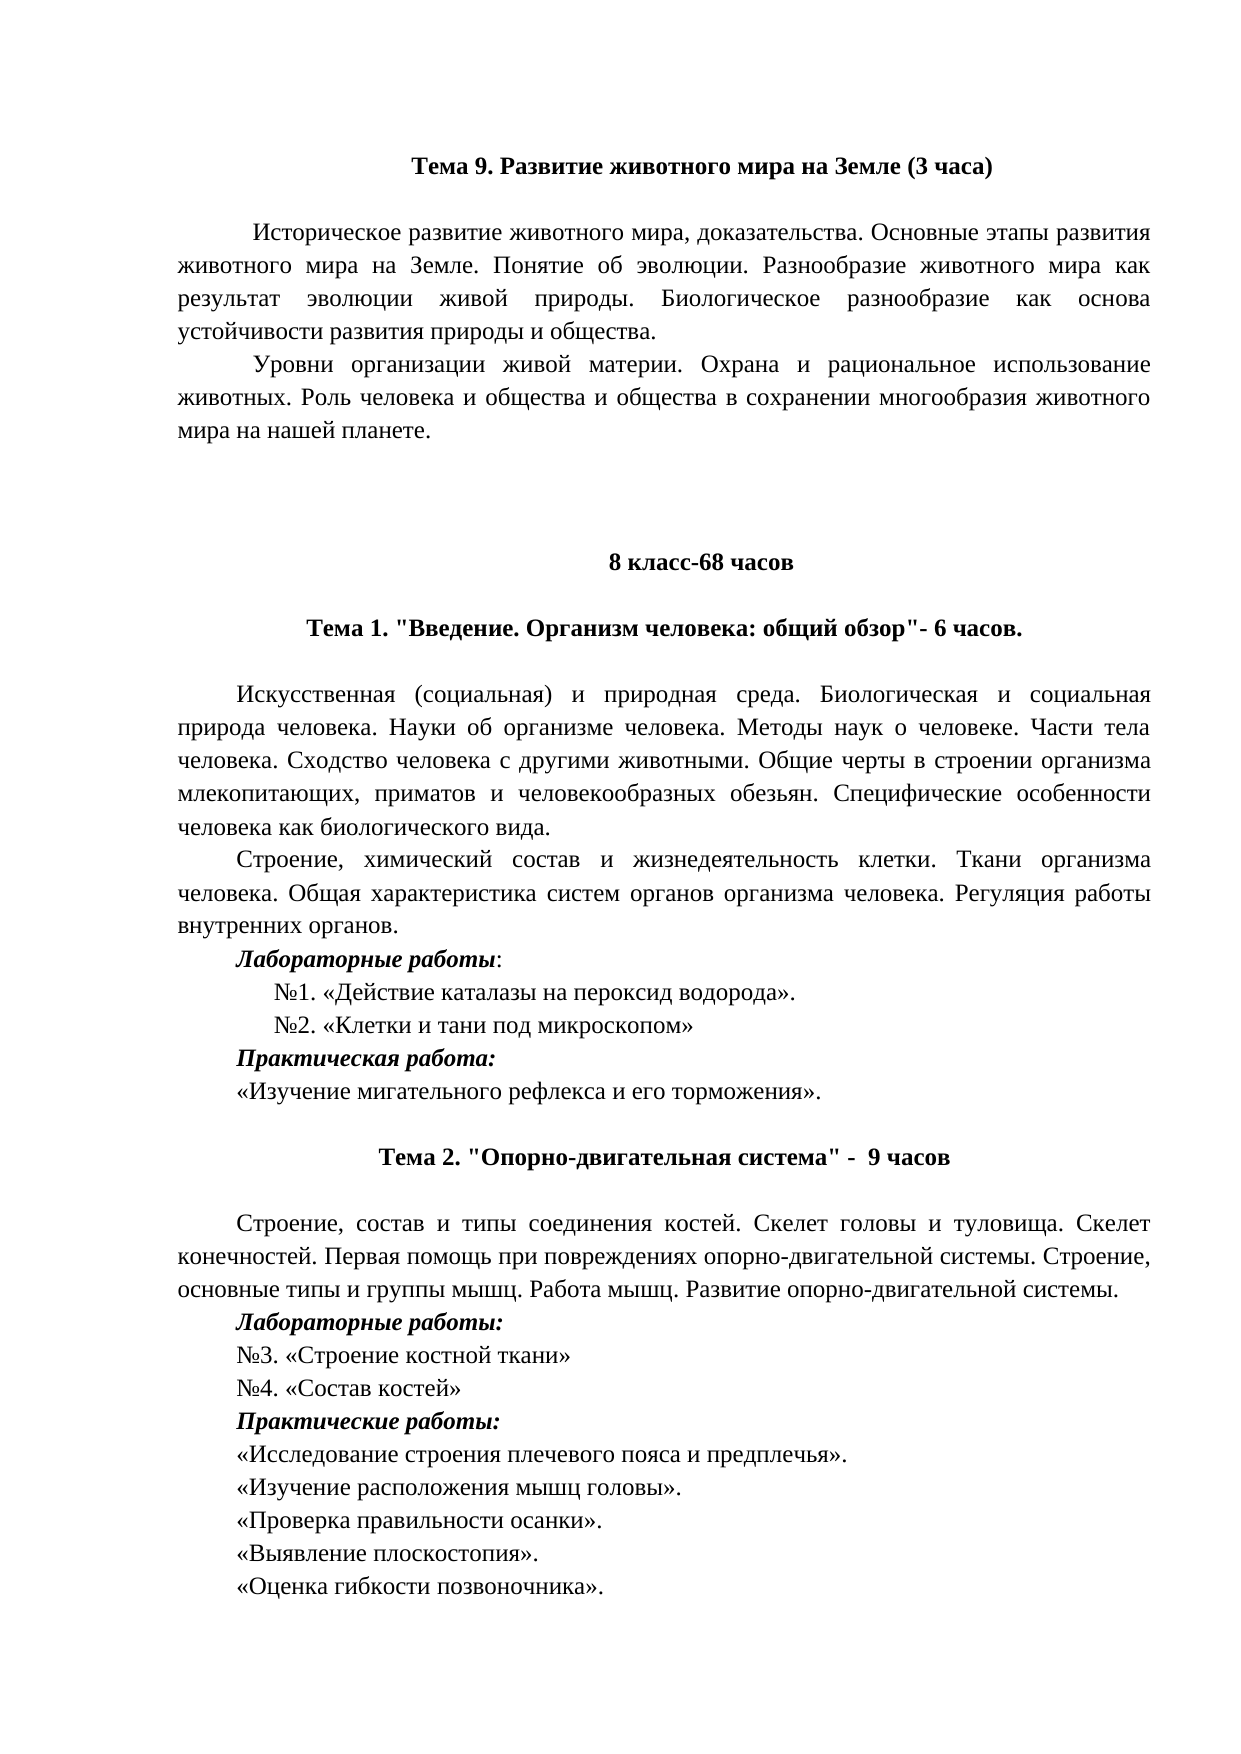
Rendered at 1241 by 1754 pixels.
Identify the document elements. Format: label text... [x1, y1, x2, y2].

text №1. «Действие каталазы на пероксид водорода». [274, 977, 1152, 1005]
text Лабораторные работы: [177, 944, 1152, 972]
text Тема 1. "Введение. Организм человека: общий обзор"- 6 часов. [177, 613, 1152, 642]
text «Выявление плоскостопия». [177, 1538, 1152, 1567]
text 8 класс-68 часов [177, 547, 1152, 576]
text №4. «Состав костей» [177, 1373, 1152, 1402]
text «Изучение мигательного рефлекса и его торможения». [177, 1076, 1152, 1104]
text Искусственная (социальная) и природная среда. Биологическая и социальная природа человека. Науки об организме человека. Методы наук о человеке. Части тела человека. Сходство человека с другими животными. Общие черты в строении организма млекопитающих, приматов и человекообразных обезьян. Специфические особенности человека как биологического вида. [177, 679, 1152, 840]
text Строение, химический состав и жизнедеятельность клетки. Ткани организма человека. Общая характеристика систем органов организма человека. Регуляция работы внутренних органов. [177, 844, 1152, 939]
text Уровни организации живой материи. Охрана и рациональное использование животных. Роль человека и общества и общества в сохранении многообразия животного мира на нашей планете. [177, 349, 1152, 444]
text Практическая работа: [177, 1043, 1152, 1071]
text Тема 9. Развитие животного мира на Земле (3 часа) [177, 151, 1152, 180]
text «Оценка гибкости позвоночника». [177, 1571, 1152, 1600]
text №2. «Клетки и тани под микроскопом» [274, 1010, 1152, 1038]
text Тема 2. "Опорно-двигательная система" - 9 часов [177, 1142, 1152, 1171]
text №3. «Строение костной ткани» [177, 1340, 1152, 1369]
text Практические работы: [177, 1406, 1152, 1435]
text Лабораторные работы: [177, 1307, 1152, 1336]
text «Изучение расположения мышц головы». [177, 1472, 1152, 1501]
text Строение, состав и типы соединения костей. Скелет головы и туловища. Скелет конечностей. Первая помощь при повреждениях опорно-двигательной системы. Строение, основные типы и группы мышц. Работа мышц. Развитие опорно-двигательной системы. [177, 1208, 1152, 1303]
text «Исследование строения плечевого пояса и предплечья». [177, 1439, 1152, 1468]
text «Проверка правильности осанки». [177, 1505, 1152, 1534]
text Историческое развитие животного мира, доказательства. Основные этапы развития животного мира на Земле. Понятие об эволюции. Разнообразие животного мира как результат эволюции живой природы. Биологическое разнообразие как основа устойчивости развития природы и общества. [177, 217, 1152, 345]
